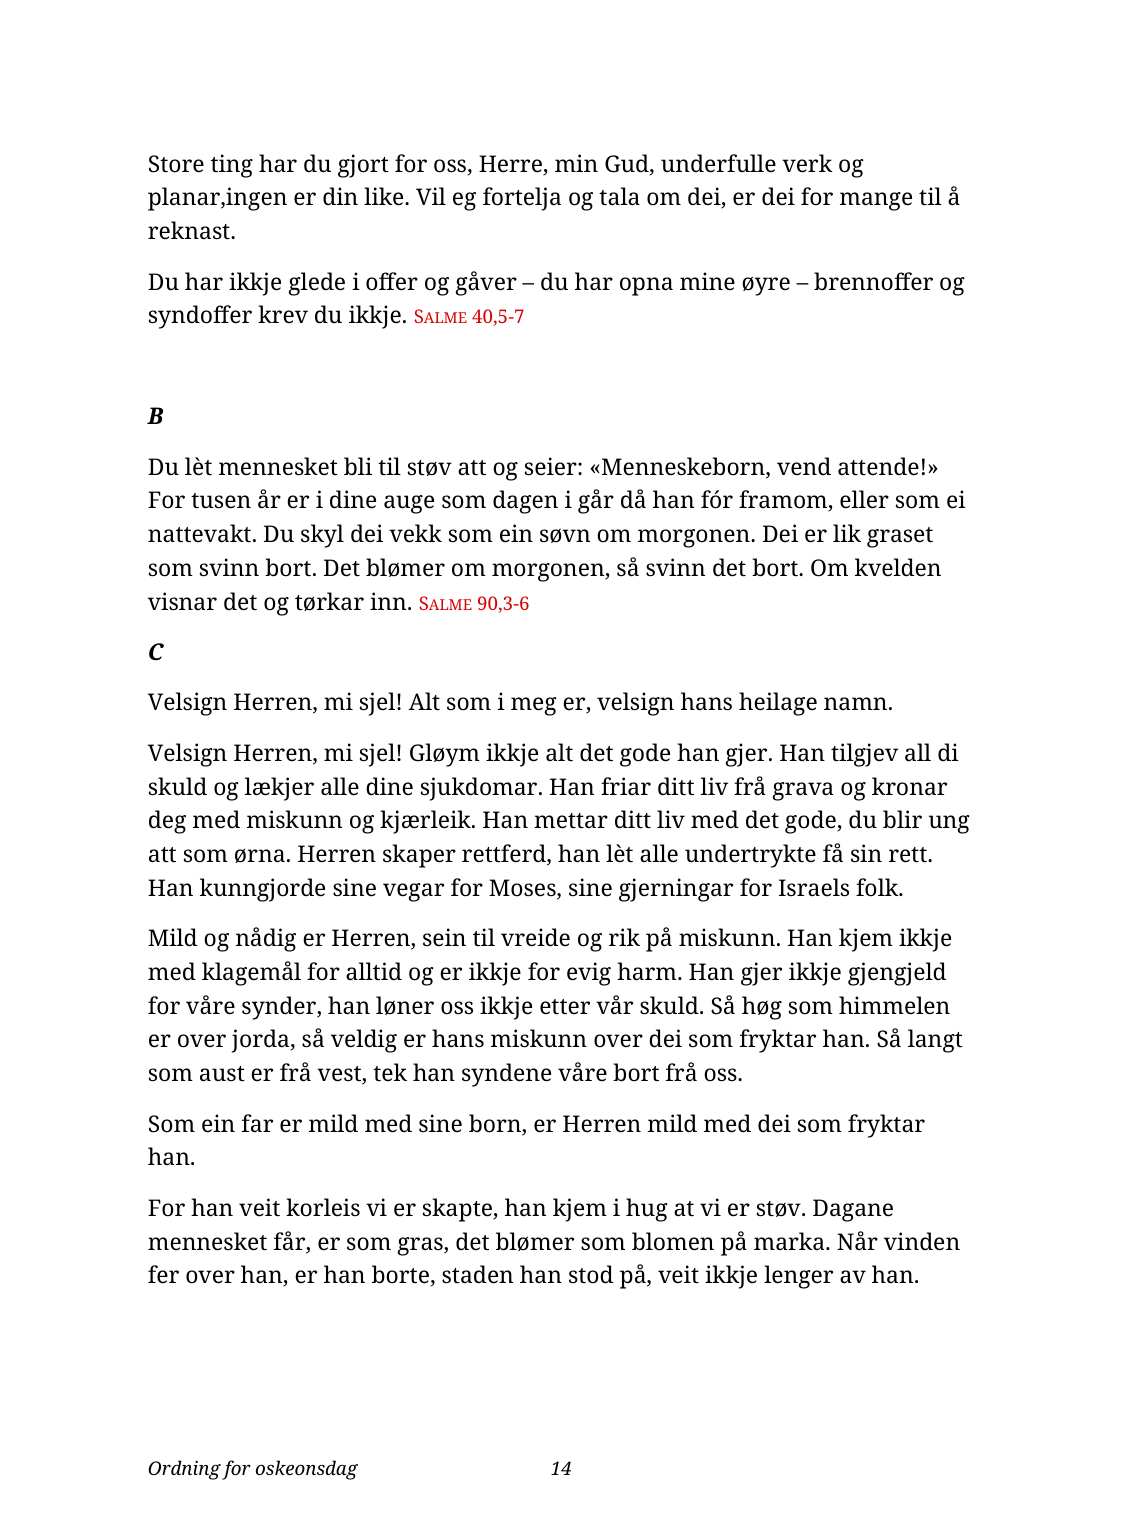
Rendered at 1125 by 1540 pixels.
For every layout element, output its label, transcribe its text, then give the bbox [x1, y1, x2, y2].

text Du har ikkje glede i offer og gåver – du har opna mine øyre – brennoffer og syndoffer krev du ikkje. Salme 40,5-7 [148, 266, 977, 331]
text Store ting har du gjort for oss, Herre, min Gud, underfulle verk og planar,ingen er din like. Vil eg fortelja og tala om dei, er dei for mange til å reknast. [148, 148, 977, 246]
text For han veit korleis vi er skapte, han kjem i hug at vi er støv. Dagane mennesket får, er som gras, det blømer som blomen på marka. Når vinden fer over han, er han borte, staden han stod på, veit ikkje lenger av han. [148, 1192, 977, 1291]
text B [148, 400, 977, 431]
text Du lèt mennesket bli til støv att og seier: «Menneskeborn, vend attende!» For tusen år er i dine auge som dagen i går då han fór framom, eller som ei nattevakt. Du skyl dei vekk som ein søvn om morgonen. Dei er lik graset som svinn bort. Det blømer om morgonen, så svinn det bort. Om kvelden visnar det og tørkar inn. Salme 90,3-6 [148, 451, 977, 617]
text Mild og nådig er Herren, sein til vreide og rik på miskunn. Han kjem ikkje med klagemål for alltid og er ikkje for evig harm. Han gjer ikkje gjengjeld for våre synder, han løner oss ikkje etter vår skuld. Så høg som himmelen er over jorda, så veldig er hans miskunn over dei som fryktar han. Så langt som aust er frå vest, tek han syndene våre bort frå oss. [148, 922, 977, 1088]
text Velsign Herren, mi sjel! Alt som i meg er, velsign hans heilage namn. [148, 686, 977, 718]
text Velsign Herren, mi sjel! Gløym ikkje alt det gode han gjer. Han tilgjev all di skuld og lækjer alle dine sjukdomar. Han friar ditt liv frå grava og kronar deg med miskunn og kjærleik. Han mettar ditt liv med det gode, du blir ung att som ørna. Herren skaper rettferd, han lèt alle undertrykte få sin rett. Han kunngjorde sine vegar for Moses, sine gjerningar for Israels folk. [148, 737, 977, 903]
text C [148, 636, 977, 667]
text Som ein far er mild med sine born, er Herren mild med dei som fryktar han. [148, 1108, 977, 1173]
